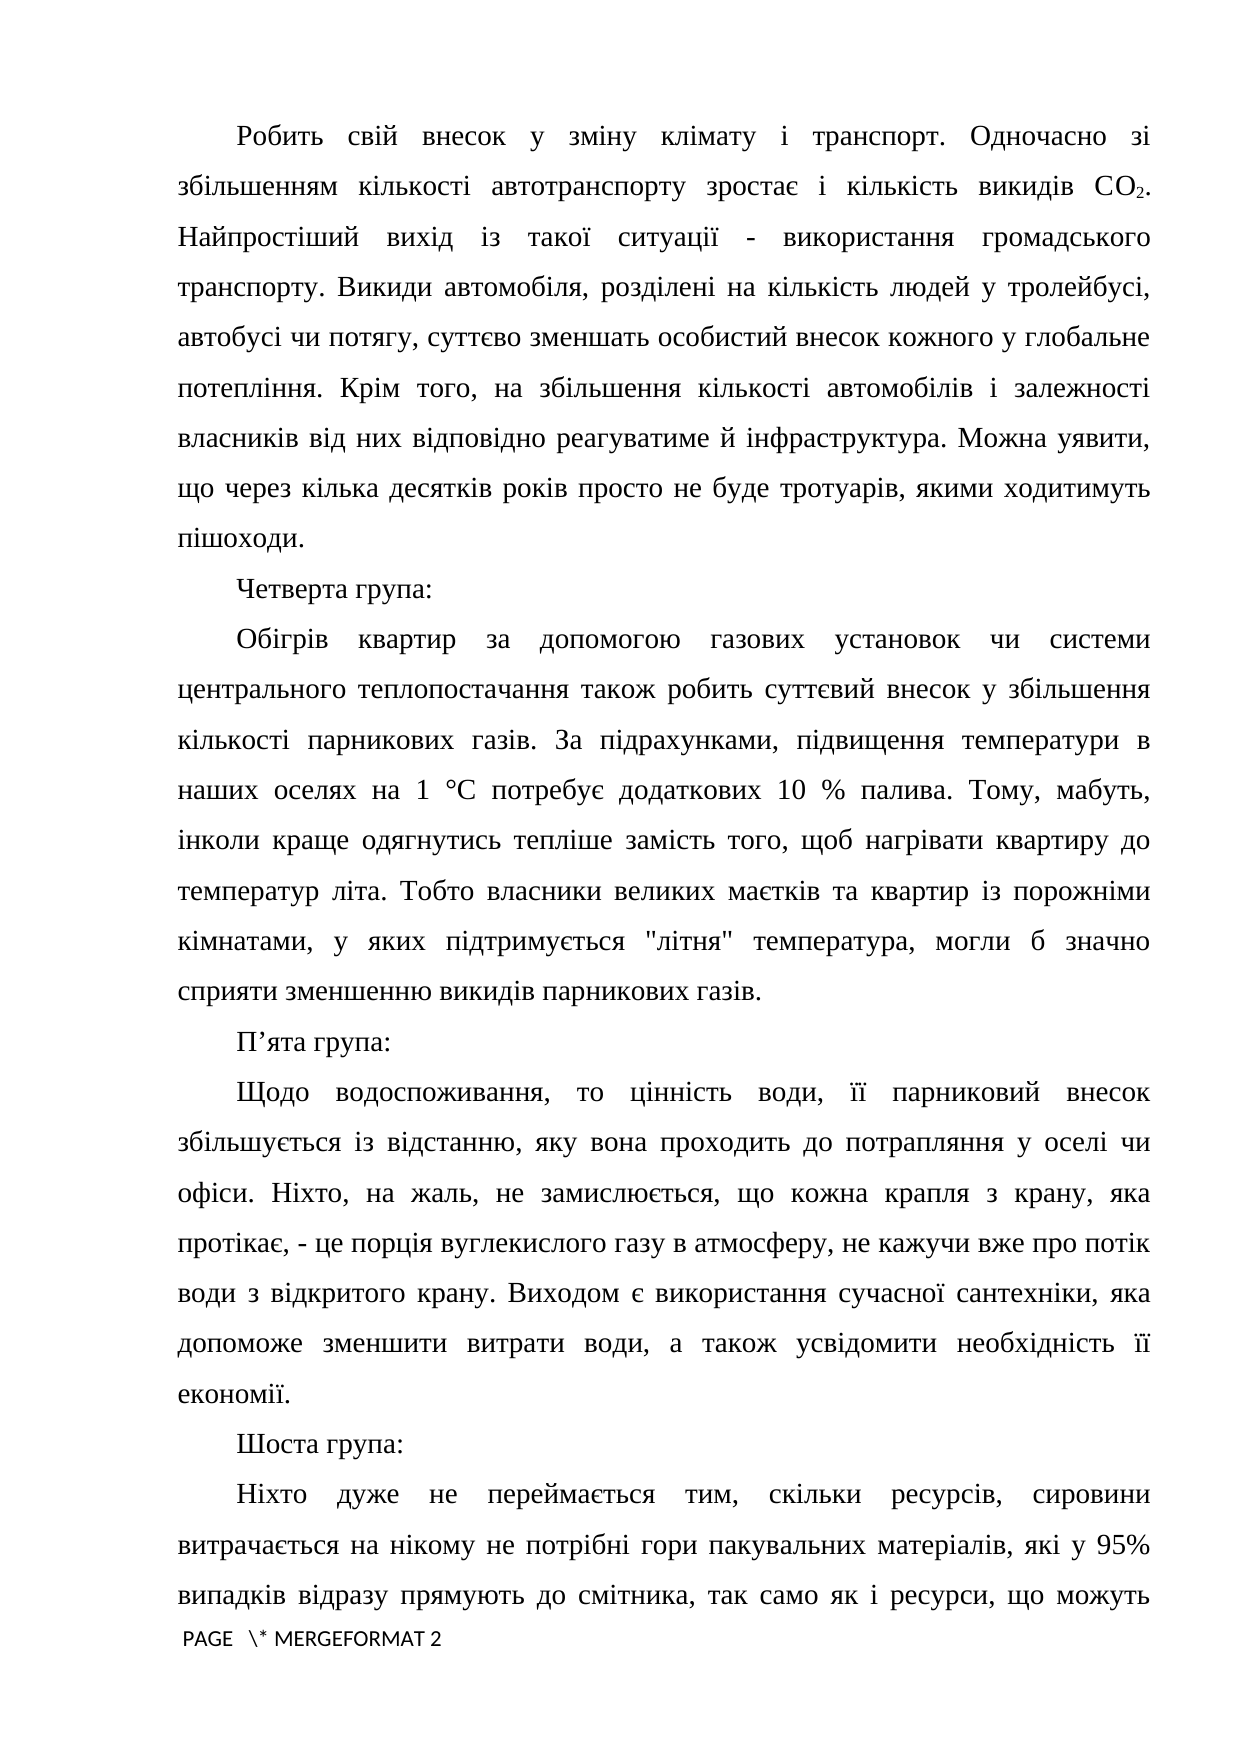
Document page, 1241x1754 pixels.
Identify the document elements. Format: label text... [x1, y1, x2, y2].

text Робить свій внесок у зміну клімату і транспорт. Одночасно зі збільшенням кількості автотранспорту зростає і кількість викидів СO2. Найпростіший вихід із такої ситуації - використання громадського транспорту. Викиди автомобіля, розділені на кількість людей у тролейбусі, автобусі чи потягу, суттєво зменшать особистий внесок кожного у глобальне потепління. Крім того, на збільшення кількості автомобілів і залежності власників від них відповідно реагуватиме й інфраструктура. Можна уявити, що через кілька десятків років просто не буде тротуарів, якими ходитимуть пішоходи. [177, 118, 1152, 554]
text Щодо водоспоживання, то цінність води, її парниковий внесок збільшується із відстанню, яку вона проходить до потрапляння у оселі чи офіси. Ніхто, на жаль, не замислюється, що кожна крапля з крану, яка протікає, - це порція вуглекислого газу в атмосферу, не кажучи вже про потік води з відкритого крану. Виходом є використання сучасної сантехніки, яка допоможе зменшити витрати води, а також усвідомити необхідність її економії. [177, 1074, 1152, 1409]
text П’ята група: [177, 1024, 1152, 1057]
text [177, 1477, 1152, 1611]
text Обігрів квартир за допомогою газових установок чи системи центрального теплопостачання також робить суттєвий внесок у збільшення кількості парникових газів. За підрахунками, підвищення температури в наших оселях на 1 °С потребує додаткових 10 % палива. Тому, мабуть, інколи краще одягнутись тепліше замість того, щоб нагрівати квартиру до температур літа. Тобто власники великих маєтків та квартир із порожніми кімнатами, у яких підтримується "літня" температура, могли б значно сприяти зменшенню викидів парникових газів. [177, 621, 1152, 1007]
text Шоста група: [177, 1426, 1152, 1460]
text Четверта група: [177, 571, 1152, 604]
